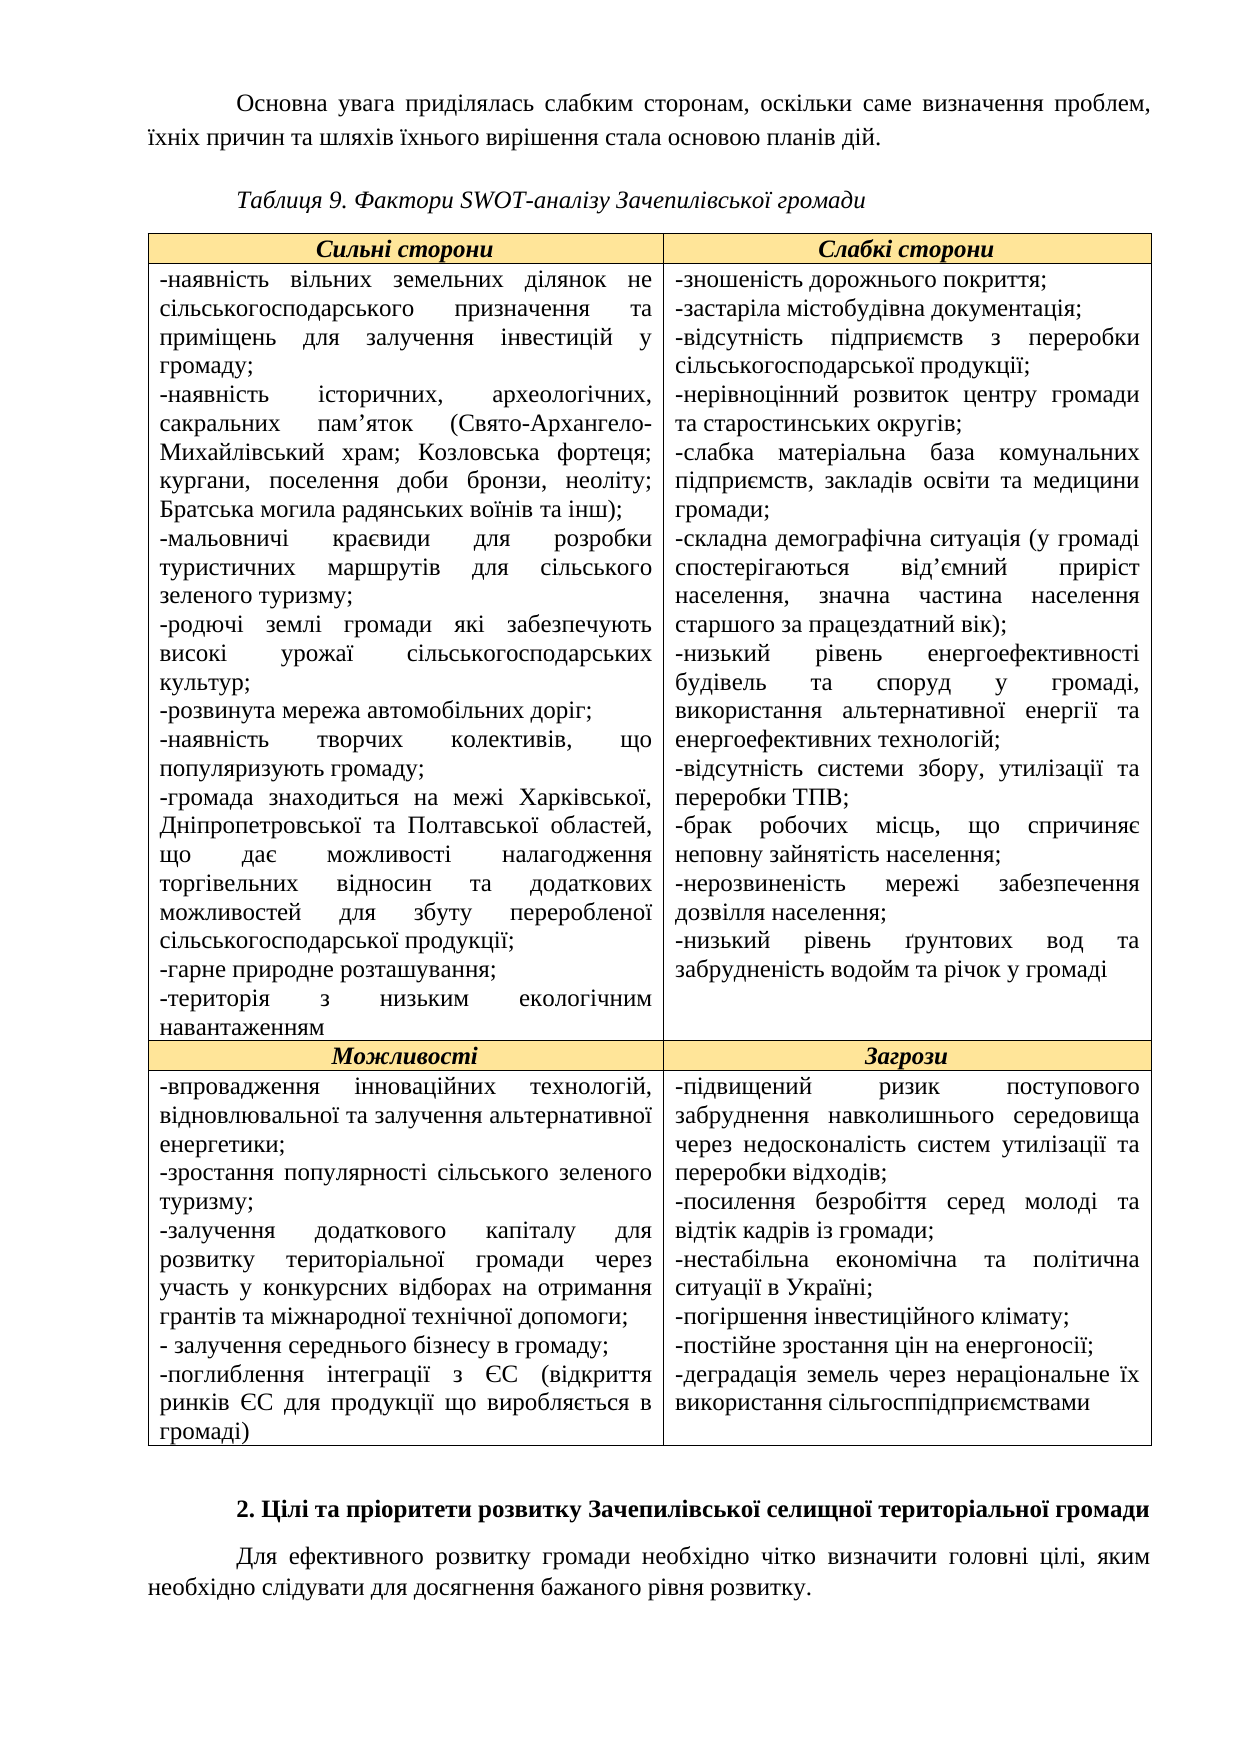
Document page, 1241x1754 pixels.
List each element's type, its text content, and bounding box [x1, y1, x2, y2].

table_cell -наявність вільних земельних ділянок не сільськогосподарського призначення та приміщень для залучення інвестицій у громаду; -наявність історичних, археологічних, сакральних пам’яток (Свято-Архангело-Михайлівський храм; Козловська фортеця; кургани, поселення доби бронзи, неоліту; Братська могила радянських воїнів та інш); -мальовничі краєвиди для розробки туристичних маршрутів для сільського зеленого туризму; -родючі землі громади які забезпечують високі урожаї сільськогосподарських культур; -розвинута мережа автомобільних доріг; -наявність творчих колективів, що популяризують громаду; -громада знаходиться на межі Харківської, Дніпропетровської та Полтавської областей, що дає можливості налагодження торгівельних відносин та додаткових можливостей для збуту переробленої сільськогосподарської продукції; -гарне природне розташування; -територія з низьким екологічним навантаженням [149, 264, 663, 1040]
table_cell Можливості [149, 1041, 663, 1070]
table_cell -підвищений ризик поступового забруднення навколишнього середовища через недосконалість систем утилізації та переробки відходів; -посилення безробіття серед молоді та відтік кадрів із громади; -нестабільна економічна та політична ситуації в Україні; -погіршення інвестиційного клімату; -постійне зростання цін на енергоносії; -деградація земель через нераціональне їх використання сільгосппідприємствами [664, 1071, 1151, 1445]
table_header Сильні сторони [149, 234, 663, 263]
list Таблиця 9. Фактори SWOT-аналізу Зачепилівської громади [148, 186, 1152, 214]
table_cell -зношеність дорожнього покриття; -застаріла містобудівна документація; -відсутність підприємств з переробки сільськогосподарської продукції; -нерівноцінний розвиток центру громади та старостинських округів; -слабка матеріальна база комунальних підприємств, закладів освіти та медицини громади; -складна демографічна ситуація (у громаді спостерігаються від’ємний приріст населення, значна частина населення старшого за працездатний вік); -низький рівень енергоефективності будівель та споруд у громаді, використання альтернативної енергії та енергоефективних технологій; -відсутність системи збору, утилізації та переробки ТПВ; -брак робочих місць, що спричиняє неповну зайнятість населення; -нерозвиненість мережі забезпечення дозвілля населення; -низький рівень ґрунтових вод та забрудненість водойм та річок у громаді [664, 264, 1151, 1040]
text Для ефективного розвитку громади необхідно чітко визначити головні цілі, яким необхідно слідувати для досягнення бажаного рівня розвитку. [148, 1541, 1152, 1601]
table_cell -впровадження інноваційних технологій, відновлювальної та залучення альтернативної енергетики; -зростання популярності сільського зеленого туризму; -залучення додаткового капіталу для розвитку територіальної громади через участь у конкурсних відборах на отримання грантів та міжнародної технічної допомоги; - залучення середнього бізнесу в громаду; -поглиблення інтеграції з ЄС (відкриття ринків ЄС для продукції що виробляється в громаді) [149, 1071, 663, 1445]
table_header Слабкі сторони [664, 234, 1151, 263]
text 2. Цілі та пріоритети розвитку Зачепилівської селищної територіальної громади [148, 1494, 1152, 1522]
list Основна увага приділялась слабким сторонам, оскільки саме визначення проблем, їхніх причин та шляхів їхнього вирішення стала основою планів дій. [148, 88, 1152, 150]
table_cell Загрози [664, 1041, 1151, 1070]
